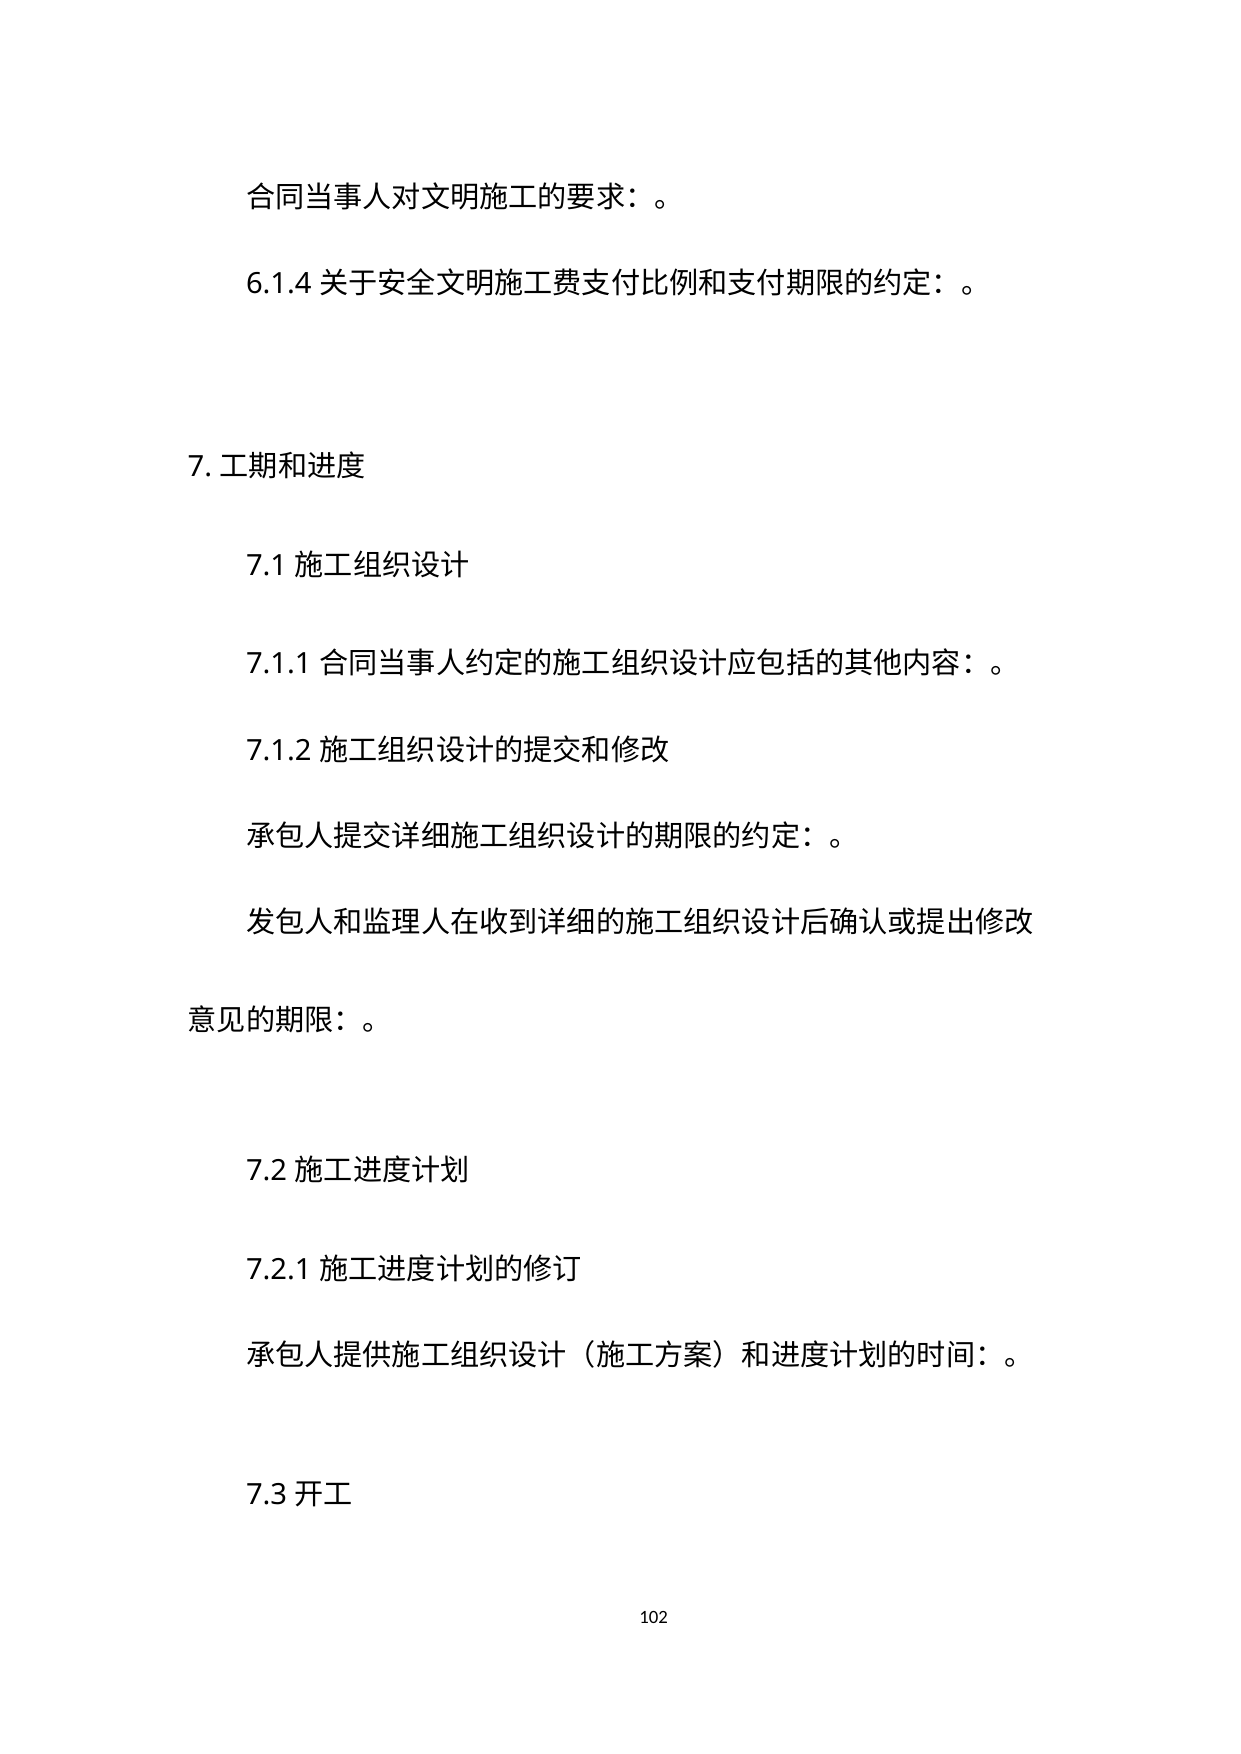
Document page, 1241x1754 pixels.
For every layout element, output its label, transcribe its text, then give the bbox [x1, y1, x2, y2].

text 6.1.4 关于安全文明施工费支付比例和支付期限的约定：。 [187, 248, 1053, 313]
text 承包人提交详细施工组织设计的期限的约定：。 [187, 801, 1053, 866]
text 7.2.1 施工进度计划的修订 [187, 1234, 1053, 1299]
text 承包人提供施工组织设计（施工方案）和进度计划的时间：。 [187, 1321, 1053, 1386]
text 7.3 开工 [187, 1459, 1053, 1524]
text 7.1 施工组织设计 [187, 530, 1053, 595]
text 7.1.1 合同当事人约定的施工组织设计应包括的其他内容：。 [187, 629, 1053, 694]
text 7.1.2 施工组织设计的提交和修改 [187, 715, 1053, 780]
text 7. 工期和进度 [187, 432, 1053, 497]
text 7.2 施工进度计划 [187, 1136, 1053, 1201]
text 合同当事人对文明施工的要求：。 [187, 162, 1053, 227]
text 发包人和监理人在收到详细的施工组织设计后确认或提出修改意见的期限：。 [187, 887, 1053, 1050]
